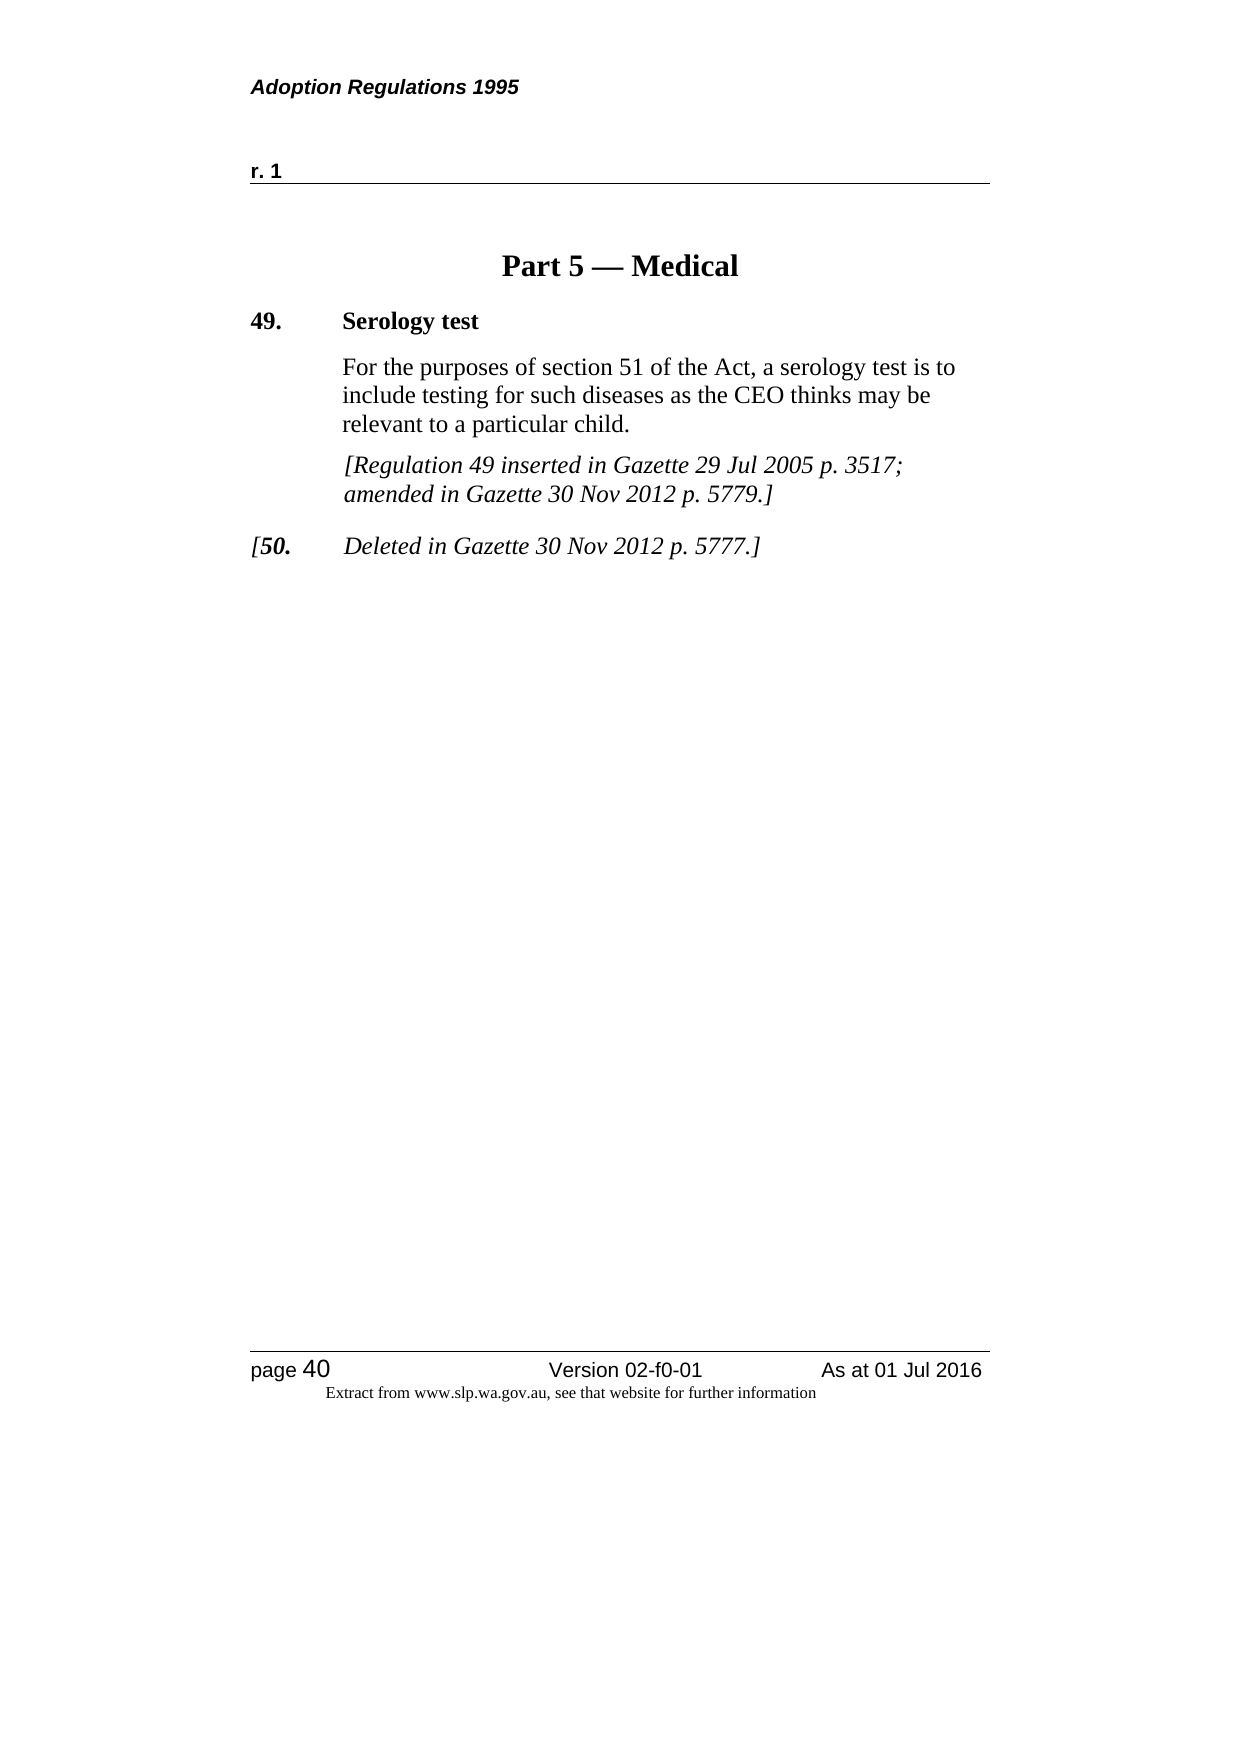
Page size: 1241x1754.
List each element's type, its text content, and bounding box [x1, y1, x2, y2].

text [50. Deleted in Gazette 30 Nov 2012 p. 5777.] [250, 531, 990, 560]
subtitle 49. Serology test [250, 306, 990, 335]
text [Regulation 49 inserted in Gazette 29 Jul 2005 p. 3517; amended in Gazette 30 Nov 2012 p. 5779.] [250, 451, 990, 508]
text For the purposes of section 51 of the Act, a serology test is to include testing for such diseases as the CEO thinks may be relevant to a particular child. [250, 352, 990, 438]
subtitle Part 5 — Medical [250, 247, 990, 283]
